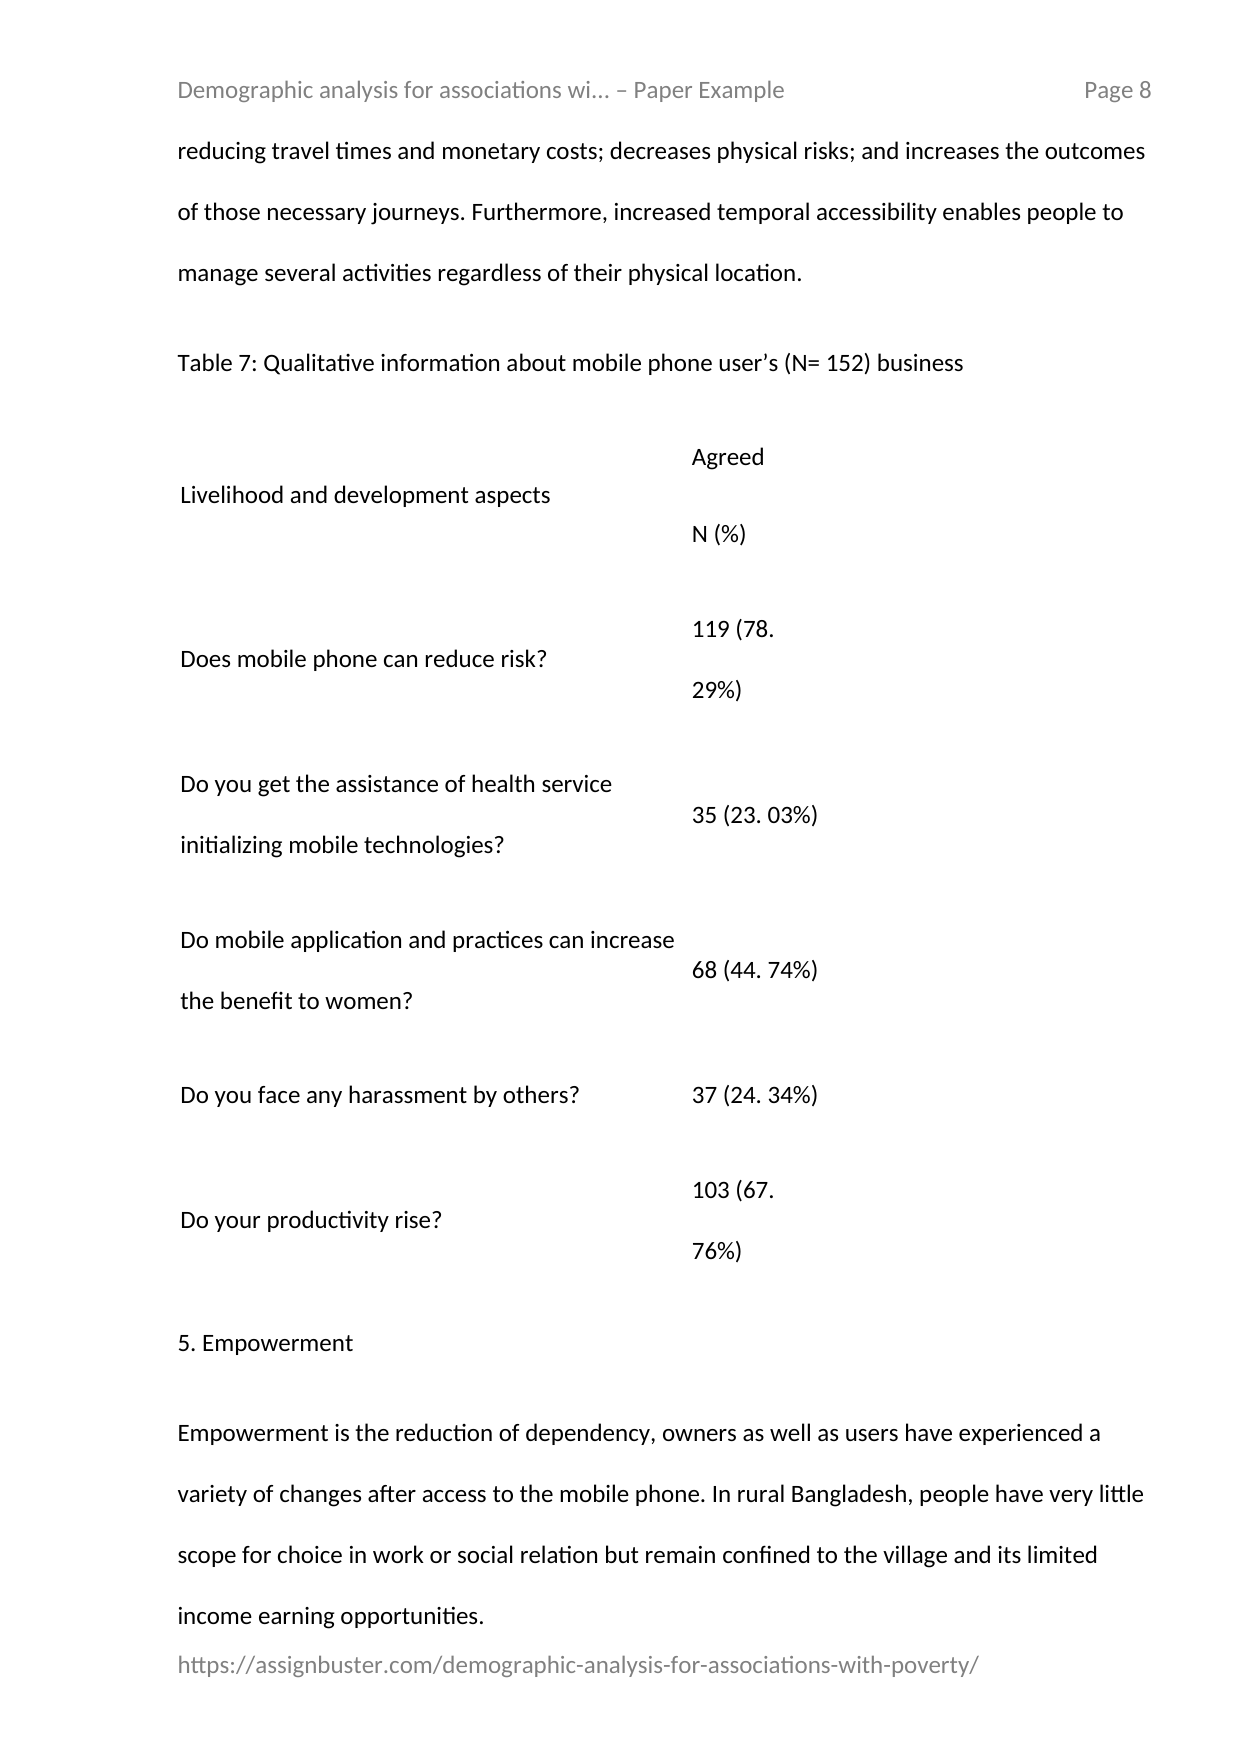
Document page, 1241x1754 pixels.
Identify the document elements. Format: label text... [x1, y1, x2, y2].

table_cell 68 (44. 74%) [689, 921, 823, 1077]
table_cell 37 (24. 34%) [689, 1077, 823, 1171]
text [177, 135, 1152, 287]
table_cell Do your productivity rise? [177, 1171, 689, 1327]
table_cell Do you get the assistance of health service initializing mobile technologies? [177, 766, 689, 921]
table_cell 35 (23. 03%) [689, 766, 823, 921]
text Table 7: Qualitative information about mobile phone user’s (N= 152) business [177, 347, 1152, 378]
table_cell 103 (67. 76%) [689, 1171, 823, 1327]
text Empowerment is the reduction of dependency, owners as well as users have experienced a variety of changes after access to the mobile phone. In rural Bangladesh, people have very little scope for choice in work or social relation but remain confined to the village and its limited income earning opportunities. [177, 1417, 1152, 1631]
table_cell Do mobile application and practices can increase the benefit to women? [177, 921, 689, 1077]
table_header Livelihood and development aspects [177, 438, 689, 610]
table_header Agreed N (%) [689, 438, 823, 610]
table_cell Does mobile phone can reduce risk? [177, 610, 689, 766]
table_cell 119 (78. 29%) [689, 610, 823, 766]
text 5. Empowerment [177, 1327, 1152, 1357]
table_cell Do you face any harassment by others? [177, 1077, 689, 1171]
